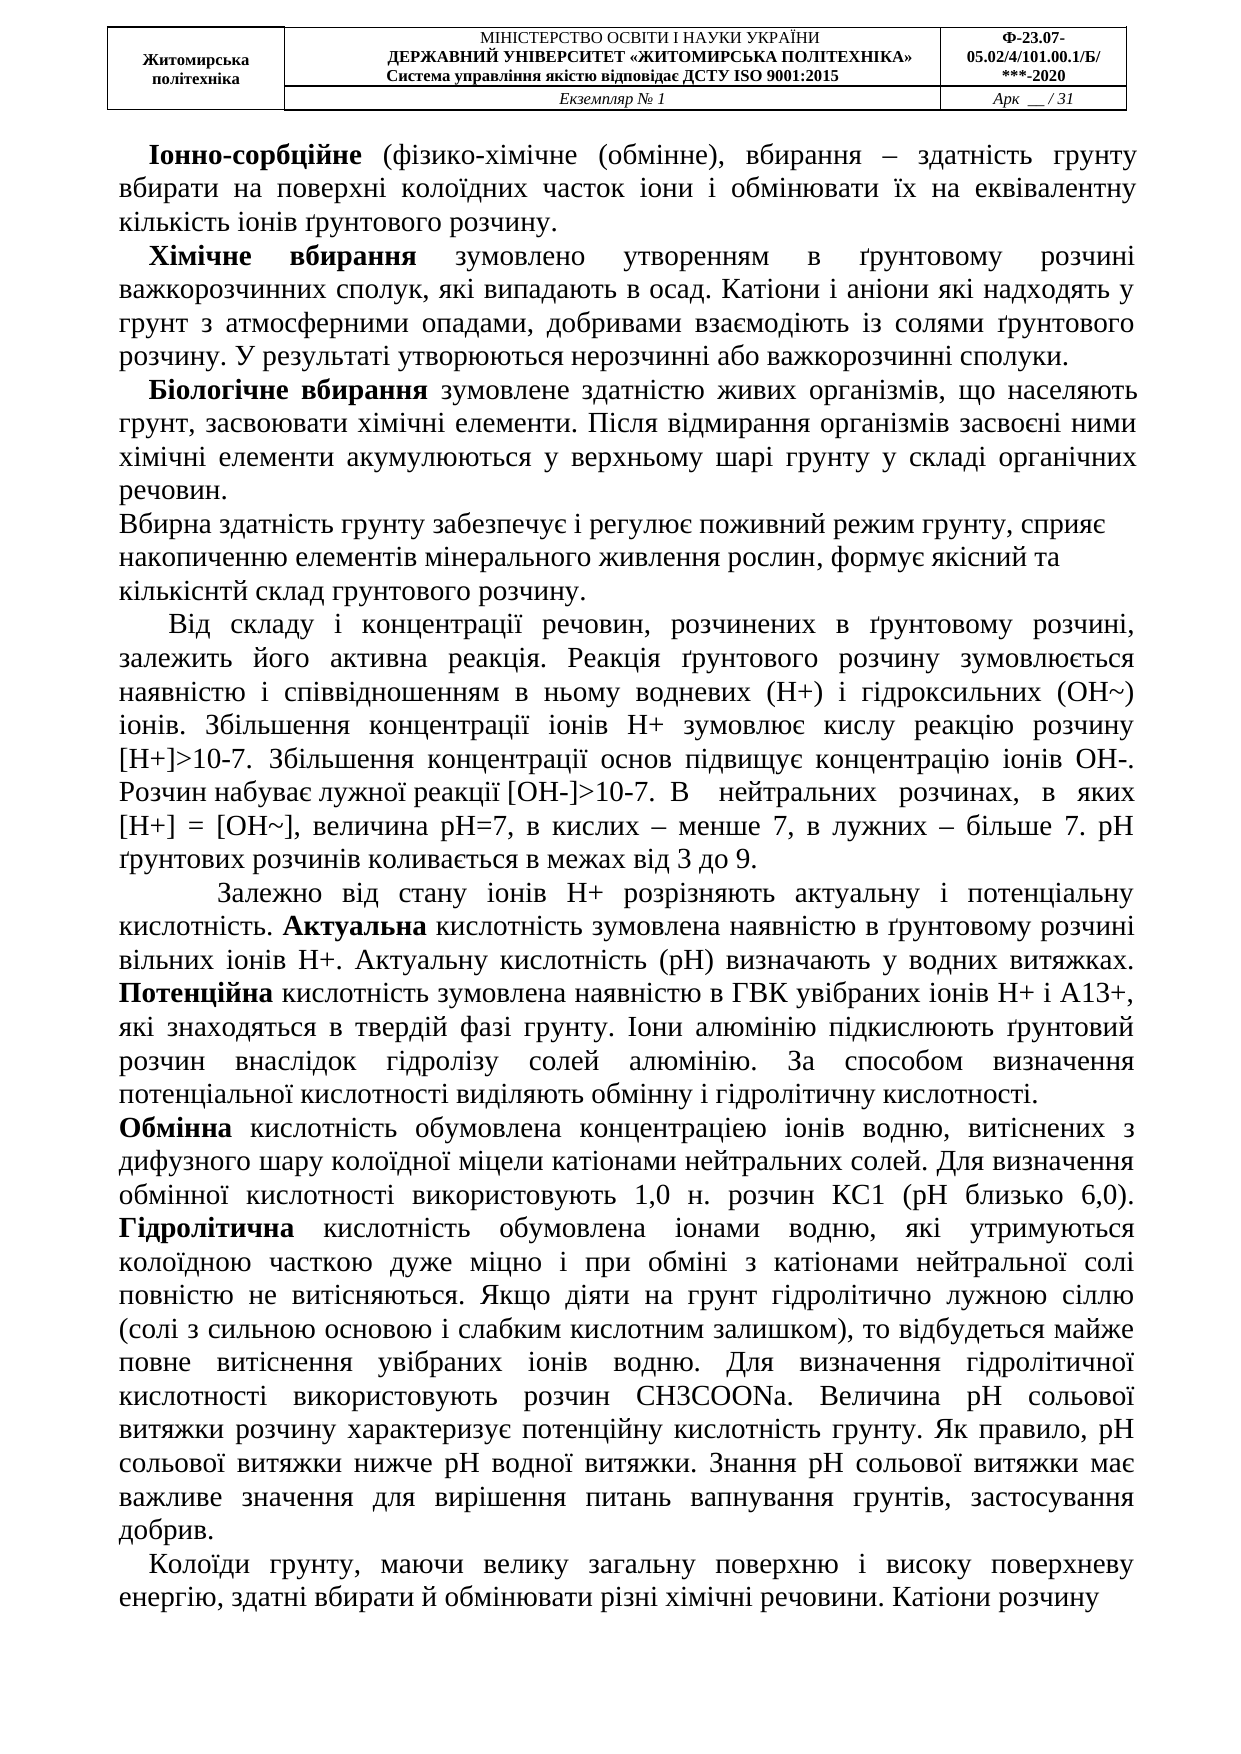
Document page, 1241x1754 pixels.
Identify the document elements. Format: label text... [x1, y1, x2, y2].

text Іонно-сорбційне (фізико-хімічне (обмінне), вбирання – здатність грунту вбирати на поверхні колоїдних часток іони і обмінювати їх на еквівалентну кількість іонів ґрунтового розчину. [119, 137, 1138, 238]
text Біологічне вбирання зумовлене здатністю живих організмів, що населяють грунт, засвоювати хімічні елементи. Після відмирання організмів засвоєні ними хімічні елементи акумулюються у верхньому шарі грунту у складі органічних речовин. [119, 372, 1138, 506]
text Колоїди грунту, маючи велику загальну поверхню і високу поверхневу енергію, здатні вбирати й обмінювати різні хімічні речовини. Катіони розчину [119, 1546, 1136, 1613]
text Від складу і концентрації речовин, розчинених в ґрунтовому розчині, залежить його активна реакція. Реакція ґрунтового розчину зумовлюється наявністю і співвідношенням в ньому водневих (Н+) і гідроксильних (ОН~) іонів. Збільшення концентрації іонів Н+ зумовлює кислу реакцію розчину [Н+]>10-7. Збільшення концентрації основ підвищує концентрацію іонів ОН-. Розчин набуває лужної реакції [ОН-]>10-7. В нейтральних розчинах, в яких [Н+] = [ОН~], величина рН=7, в кислих – менше 7, в лужних – більше 7. рН ґрунтових розчинів коливається в межах від 3 до 9. [119, 607, 1136, 875]
text Обмінна кислотність обумовлена концентраціею іонів водню, витіснених з дифузного шару колоїдної міцели катіонами нейтральних солей. Для визначення обмінної кислотності використовують 1,0 н. розчин КС1 (рН близько 6,0). Гідролітична кислотність обумовлена іонами водню, які утримуються колоїдною часткою дуже міцно і при обміні з катіонами нейтральної солі повністю не витісняються. Якщо діяти на грунт гідролітично лужною сіллю (солі з сильною основою і слабким кислотним залишком), то відбудеться майже повне витіснення увібраних іонів водню. Для визначення гідролітичної кислотності використовують розчин CH3COONa. Величина рН сольової витяжки розчину характеризує потенційну кислотність грунту. Як правило, рН сольової витяжки нижче рН водної витяжки. Знання рН сольової витяжки має важливе значення для вирішення питань вапнування грунтів, застосування добрив. [119, 1110, 1136, 1546]
text Хімічне вбирання зумовлено утворенням в ґрунтовому розчині важкорозчинних сполук, які випадають в осад. Катіони і аніони які надходять у грунт з атмосферними опадами, добривами взаємодіють із солями ґрунтового розчину. У результаті утворюються нерозчинні або важкорозчинні сполуки. [119, 238, 1136, 372]
text Залежно від стану іонів Н+ розрізняють актуальну і потенціальну кислотність. Актуальна кислотність зумовлена наявністю в ґрунтовому розчині вільних іонів Н+. Актуальну кислотність (рН) визначають у водних витяжках. Потенційна кислотність зумовлена наявністю в ГВК увібраних іонів Н+ і А13+, які знаходяться в твердій фазі грунту. Іони алюмінію підкислюють ґрунтовий розчин внаслідок гідролізу солей алюмінію. За способом визначення потенціальної кислотності виділяють обмінну і гідролітичну кислотності. [119, 875, 1136, 1110]
text Вбирна здатність грунту забезпечує і регулює поживний режим грунту, сприяє накопиченню елементів мінерального живлення рослин, формує якісний та кількіснтй склад грунтового розчину. [119, 506, 1138, 607]
